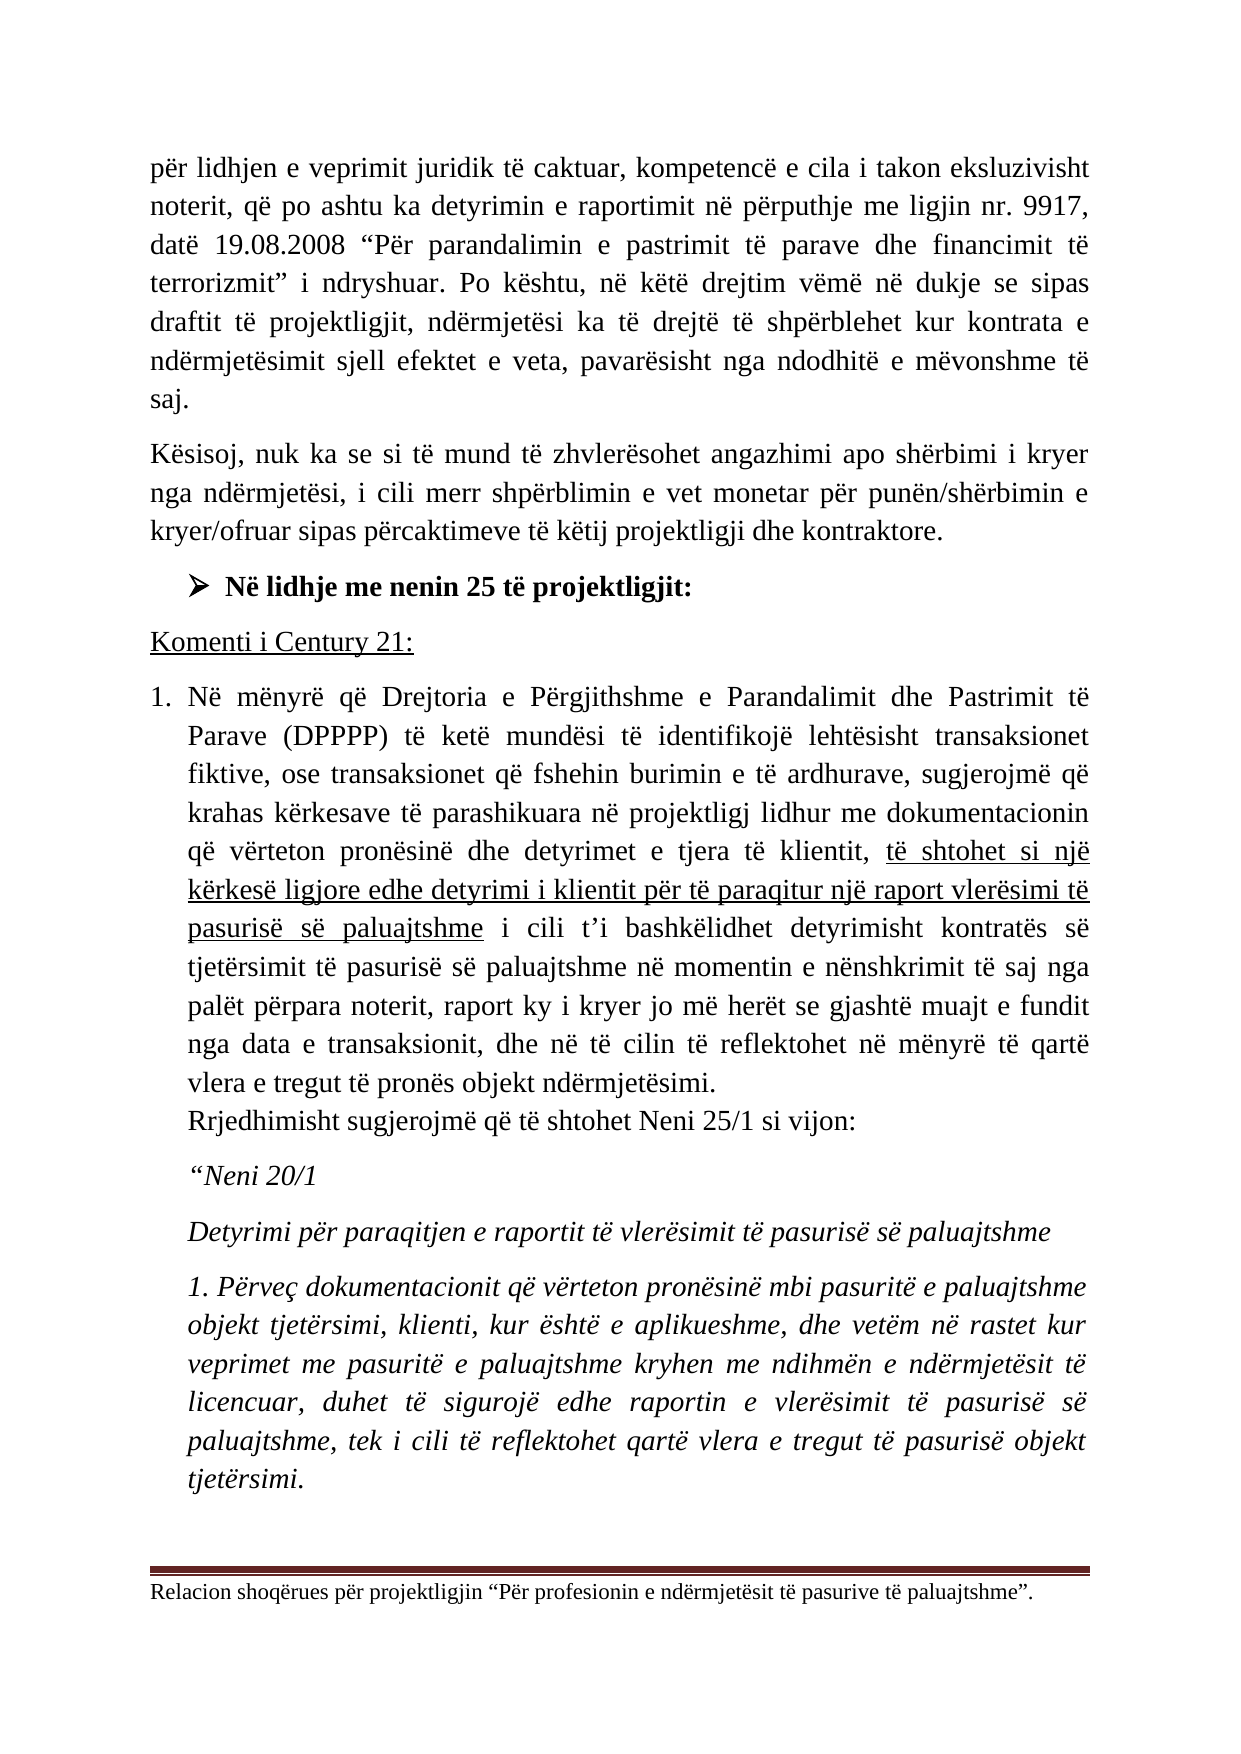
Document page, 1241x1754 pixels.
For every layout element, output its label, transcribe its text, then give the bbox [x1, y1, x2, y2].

list Në lidhje me nenin 25 të projektligjit: [187, 569, 1090, 602]
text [150, 150, 1090, 415]
text Detyrimi për paraqitjen e raportit të vlerësimit të pasurisë së paluajtshme [150, 1214, 1090, 1247]
text Kësisoj, nuk ka se si të mund të zhvlerësohet angazhimi apo shërbimi i kryer nga ndërmjetësi, i cili merr shpërblimin e vet monetar për punën/shërbimin e kryer/ofruar sipas përcaktimeve të këtij projektligji dhe kontraktore. [150, 436, 1090, 547]
text 1. Përveç dokumentacionit që vërteton pronësinë mbi pasuritë e paluajtshme objekt tjetërsimi, klienti, kur është e aplikueshme, dhe vetëm në rastet kur veprimet me pasuritë e paluajtshme kryhen me ndihmën e ndërmjetësit të licencuar, duhet të sigurojë edhe raportin e vlerësimit të pasurisë së paluajtshme, tek i cili të reflektohet qartë vlera e tregut të pasurisë objekt tjetërsimi. [187, 1269, 1090, 1495]
list Në mënyrë që Drejtoria e Përgjithshme e Parandalimit dhe Pastrimit të Parave (DPPPP) të ketë mundësi të identifikojë lehtësisht transaksionet fiktive, ose transaksionet që fshehin burimin e të ardhurave, sugjerojmë që krahas kërkesave të parashikuara në projektligj lidhur me dokumentacionin që vërteton pronësinë dhe detyrimet e tjera të klientit, të shtohet si një kërkesë ligjore edhe detyrimi i klientit për të paraqitur një raport vlerësimi të pasurisë së paluajtshme i cili t’i bashkëlidhet detyrimisht kontratës së tjetërsimit të pasurisë së paluajtshme në momentin e nënshkrimit të saj nga palët përpara noterit, raport ky i kryer jo më herët se gjashtë muajt e fundit nga data e transaksionit, dhe në të cilin të reflektohet në mënyrë të qartë vlera e tregut të pronës objekt ndërmjetësimi. [150, 679, 1090, 1098]
text “Neni 20/1 [150, 1158, 1090, 1192]
text Rrjedhimisht sugjerojmë që të shtohet Neni 25/1 si vijon: [150, 1103, 1090, 1137]
text Komenti i Century 21: [150, 624, 1090, 658]
